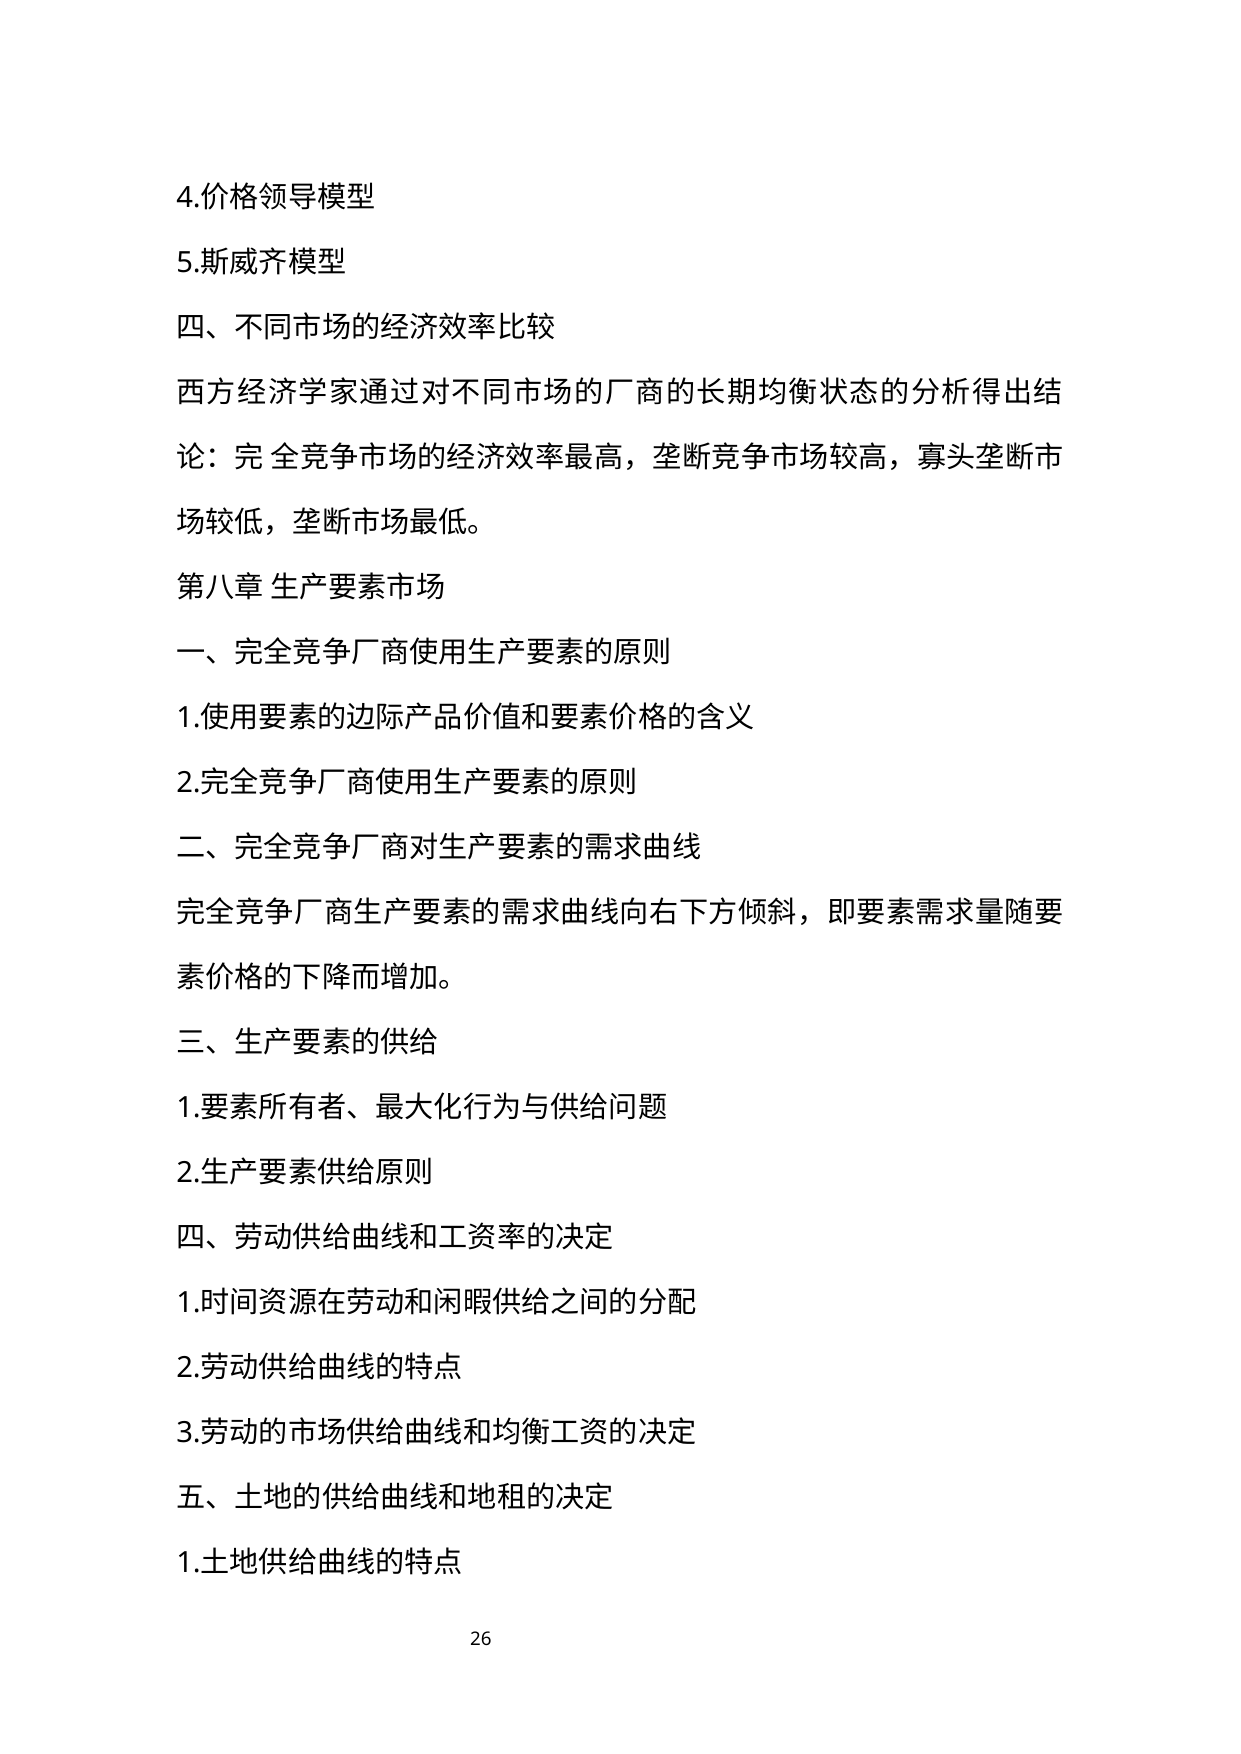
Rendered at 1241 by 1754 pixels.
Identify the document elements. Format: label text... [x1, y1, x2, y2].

text 完全竞争厂商生产要素的需求曲线向右下方倾斜，即要素需求量随要素价格的下降而增加。 [176, 877, 1064, 1007]
text 4.价格领导模型 [176, 162, 1064, 227]
text 2.劳动供给曲线的特点 [176, 1332, 1064, 1397]
text 1.土地供给曲线的特点 [176, 1527, 1064, 1592]
text 二、完全竞争厂商对生产要素的需求曲线 [176, 812, 1064, 877]
text 五、土地的供给曲线和地租的决定 [176, 1462, 1064, 1527]
text 1.时间资源在劳动和闲暇供给之间的分配 [176, 1267, 1064, 1332]
text 3.劳动的市场供给曲线和均衡工资的决定 [176, 1397, 1064, 1462]
list 生产要素市场 [176, 552, 1064, 617]
text 2.完全竞争厂商使用生产要素的原则 [176, 747, 1064, 812]
text 三、生产要素的供给 [176, 1007, 1064, 1072]
text 四、不同市场的经济效率比较 [176, 292, 1064, 357]
text 四、劳动供给曲线和工资率的决定 [176, 1202, 1064, 1267]
text 5.斯威齐模型 [176, 227, 1064, 292]
text 西方经济学家通过对不同市场的厂商的长期均衡状态的分析得出结论：完 全竞争市场的经济效率最高，垄断竞争市场较高，寡头垄断市场较低，垄断市场最低。 [176, 357, 1064, 552]
text 1.要素所有者、最大化行为与供给问题 [176, 1072, 1064, 1137]
text 2.生产要素供给原则 [176, 1137, 1064, 1202]
list 一、完全竞争厂商使用生产要素的原则 [176, 617, 1064, 682]
text 1.使用要素的边际产品价值和要素价格的含义 [176, 682, 1064, 747]
